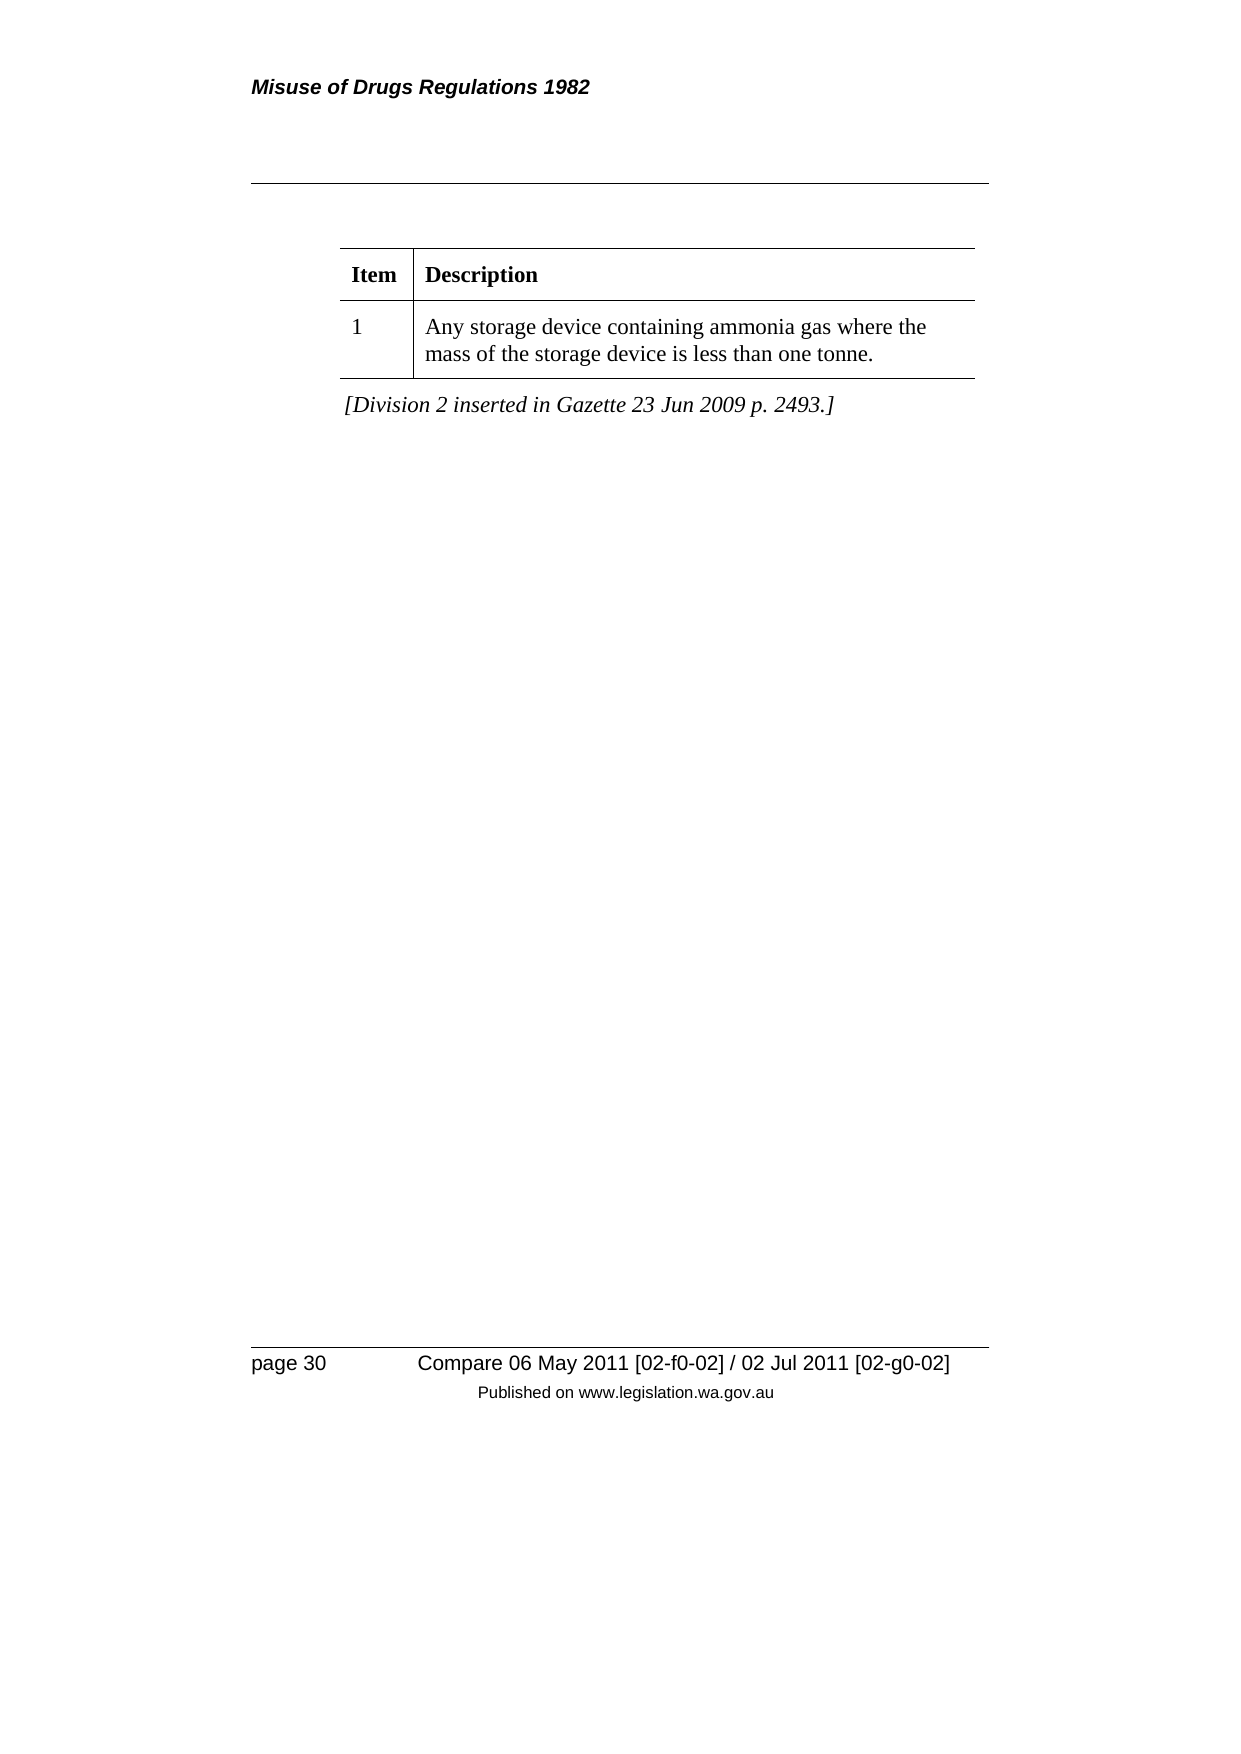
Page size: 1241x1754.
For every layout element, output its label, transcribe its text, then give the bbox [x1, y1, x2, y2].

table_cell 1 [340, 301, 413, 378]
table_cell Any storage device containing ammonia gas where the mass of the storage device is less than one tonne. [414, 301, 974, 378]
table_header Description [414, 249, 974, 300]
table_header Item [340, 249, 413, 300]
text [Division 2 inserted in Gazette 23 Jun 2009 p. 2493.] [251, 391, 989, 418]
